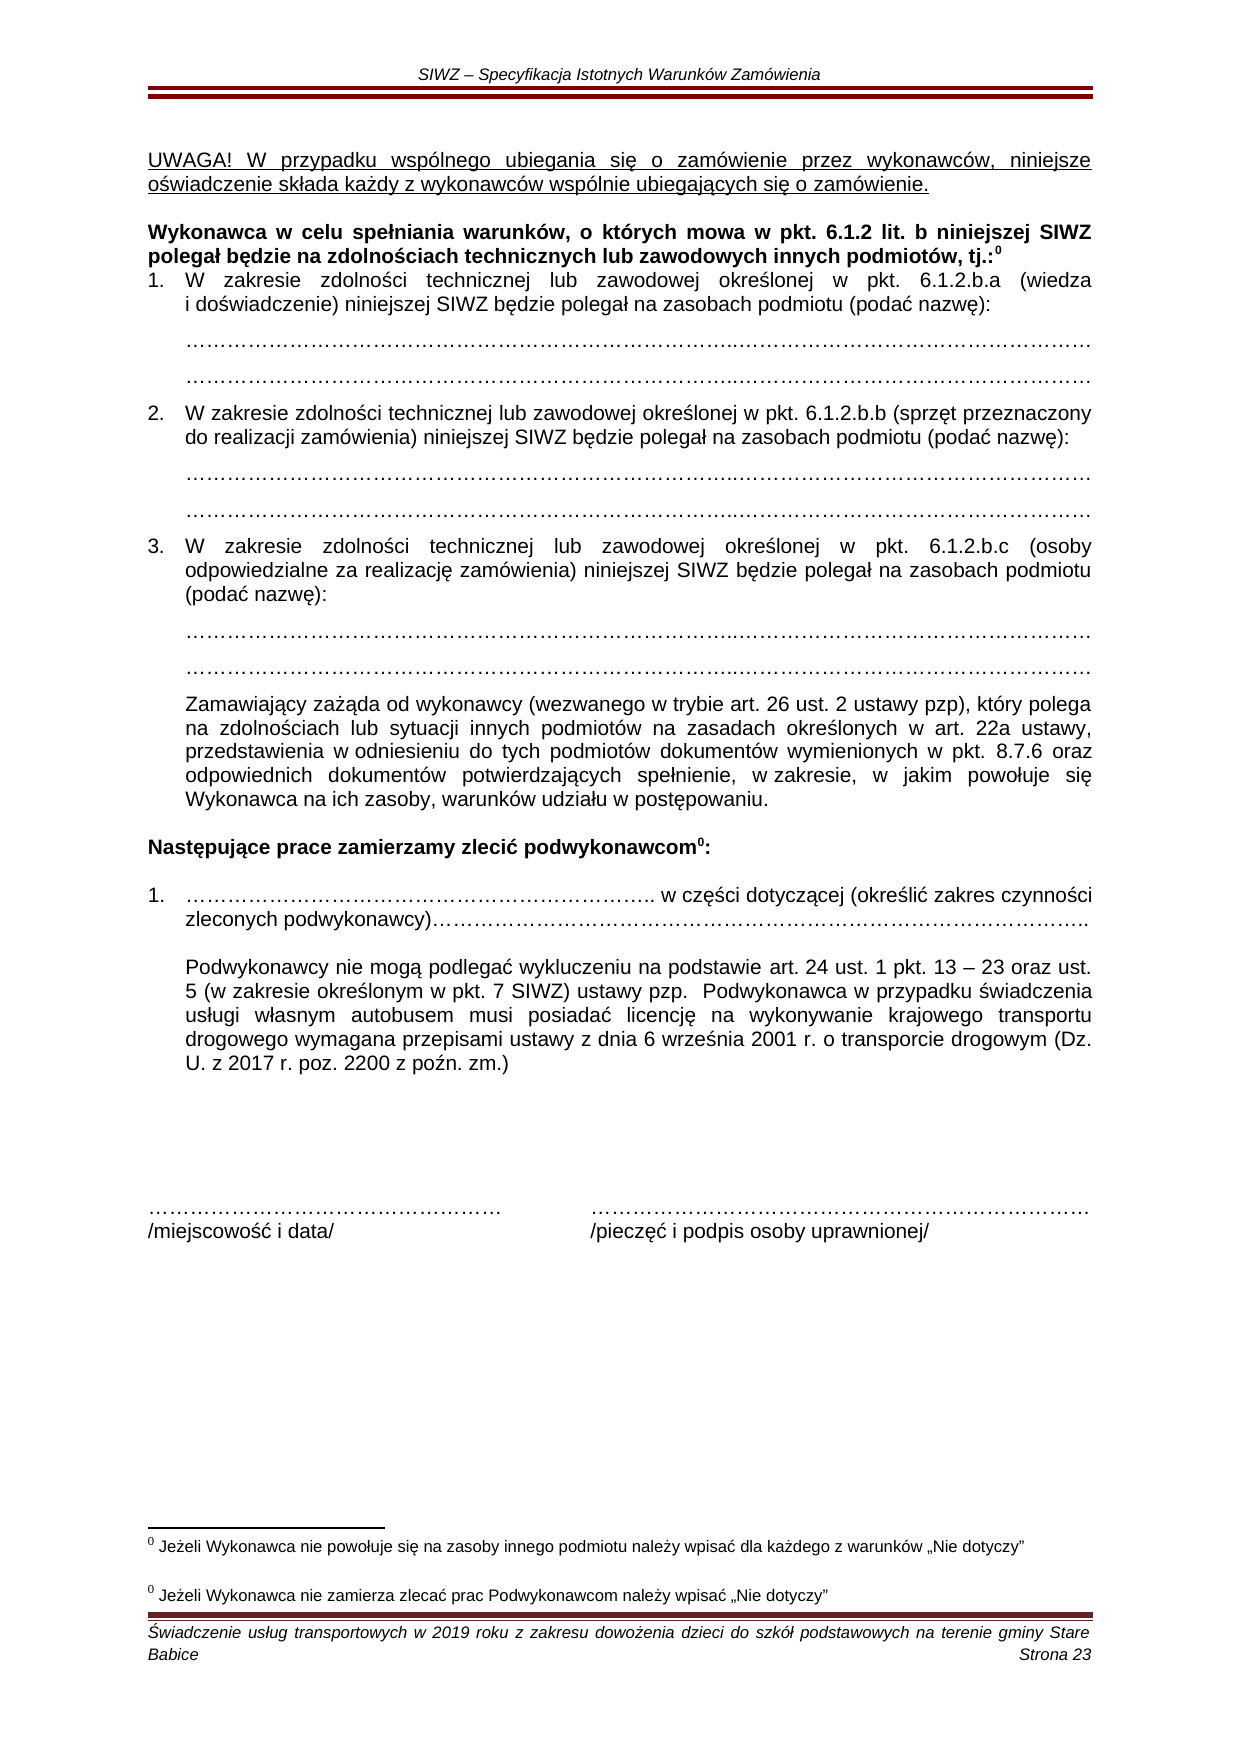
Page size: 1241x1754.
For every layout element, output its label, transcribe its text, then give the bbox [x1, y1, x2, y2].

text ……………………………………………………………………..…………………………………………… [185, 618, 1093, 642]
text ……………………………………………………………………..…………………………………………… [185, 498, 1093, 522]
text …………………………………………… ……………………………………………………………… [148, 1194, 1093, 1218]
list W zakresie zdolności technicznej lub zawodowej określonej w pkt. 6.1.2.b.a (wiedza i doświadczenie) niniejszej SIWZ będzie polegał na zasobach podmiotu (podać nazwę): [147, 267, 1093, 315]
text ……………………………………………………………………..…………………………………………… [185, 328, 1093, 352]
list W zakresie zdolności technicznej lub zawodowej określonej w pkt. 6.1.2.b.b (sprzęt przeznaczony do realizacji zamówienia) niniejszej SIWZ będzie polegał na zasobach podmiotu (podać nazwę): [147, 401, 1093, 449]
text UWAGA! W przypadku wspólnego ubiegania się o zamówienie przez wykonawców, niniejsze oświadczenie składa każdy z wykonawców wspólnie ubiegających się o zamówienie. [148, 148, 1093, 196]
text ……………………………………………………………………..…………………………………………… [185, 655, 1093, 679]
text /miejscowość i data/ /pieczęć i podpis osoby uprawnionej/ [148, 1218, 1093, 1242]
list W zakresie zdolności technicznej lub zawodowej określonej w pkt. 6.1.2.b.c (osoby odpowiedzialne za realizację zamówienia) niniejszej SIWZ będzie polegał na zasobach podmiotu (podać nazwę): [147, 534, 1093, 606]
text ……………………………………………………………………..…………………………………………… [185, 364, 1093, 388]
text ……………………………………………………………………..…………………………………………… [185, 461, 1093, 485]
text Podwykonawcy nie mogą podlegać wykluczeniu na podstawie art. 24 ust. 1 pkt. 13 – 23 oraz ust. 5 (w zakresie określonym w pkt. 7 SIWZ) ustawy pzp. Podwykonawca w przypadku świadczenia usługi własnym autobusem musi posiadać licencję na wykonywanie krajowego transportu drogowego wymagana przepisami ustawy z dnia 6 września 2001 r. o transporcie drogowym (Dz. U. z 2017 r. poz. 2200 z poźn. zm.) [185, 955, 1093, 1075]
list ………………………………………………………….. w części dotyczącej (określić zakres czynności zleconych podwykonawcy)………………………………………………………………………………….. [148, 883, 1093, 931]
text Następujące prace zamierzamy zlecić podwykonawcom: [148, 835, 1093, 859]
text Wykonawca w celu spełniania warunków, o których mowa w pkt. 6.1.2 lit. b niniejszej SIWZ polegał będzie na zdolnościach technicznych lub zawodowych innych podmiotów, tj.: [148, 219, 1093, 267]
text Zamawiający zażąda od wykonawcy (wezwanego w trybie art. 26 ust. 2 ustawy pzp), który polega na zdolnościach lub sytuacji innych podmiotów na zasadach określonych w art. 22a ustawy, przedstawienia w odniesieniu do tych podmiotów dokumentów wymienionych w pkt. 8.7.6 oraz odpowiednich dokumentów potwierdzających spełnienie, w zakresie, w jakim powołuje się Wykonawca na ich zasoby, warunków udziału w postępowaniu. [185, 691, 1093, 811]
